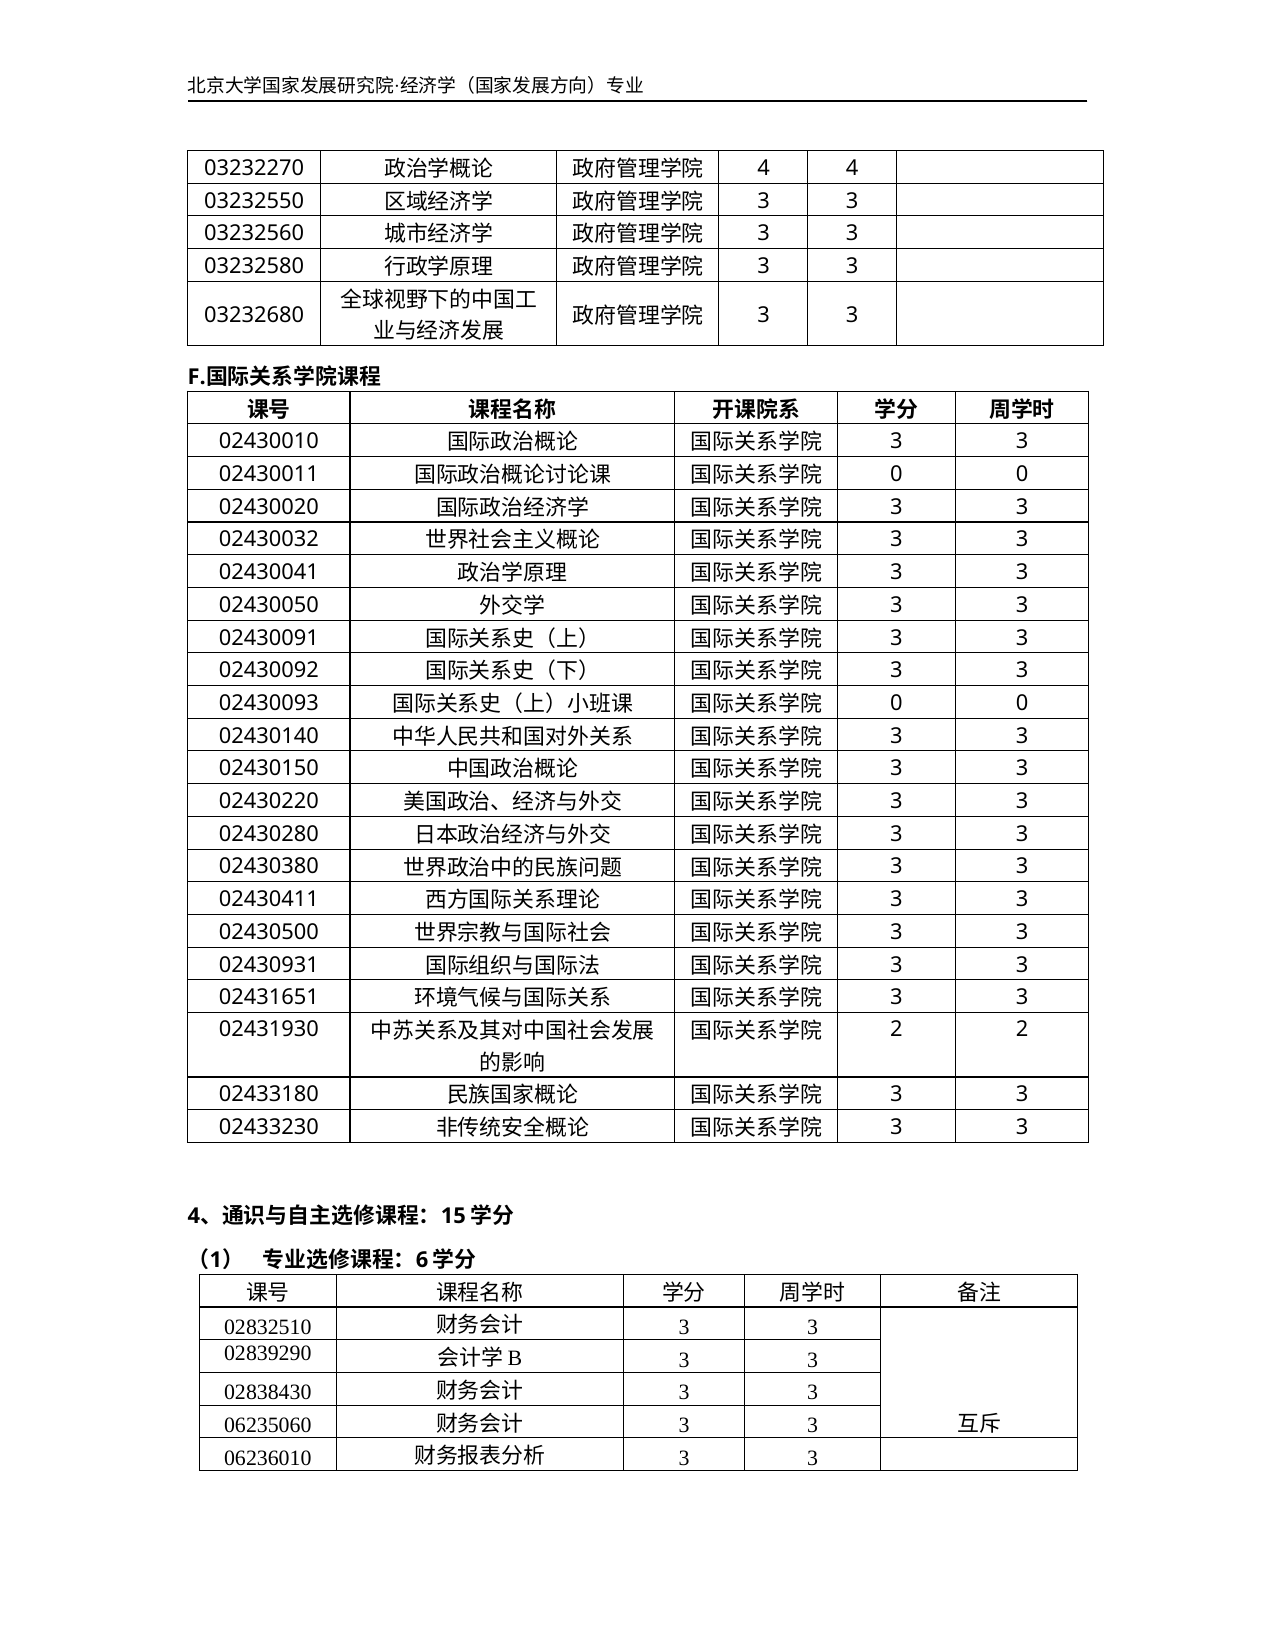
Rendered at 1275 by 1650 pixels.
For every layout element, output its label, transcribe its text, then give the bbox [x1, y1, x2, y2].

table_cell 区域经济学 [321, 184, 556, 215]
table_cell 国际组织与国际法 [351, 948, 674, 979]
table_cell 全球视野下的中国工业与经济发展 [321, 282, 556, 345]
table_cell 国际关系史（上） [351, 621, 674, 652]
table_cell 3 [745, 1438, 880, 1470]
table_cell 非传统安全概论 [351, 1110, 674, 1142]
table_cell 3 [956, 784, 1088, 816]
table_cell 02433180 [188, 1078, 349, 1109]
table_cell 3 [838, 555, 955, 587]
table_cell 3 [956, 523, 1088, 554]
table_cell 互斥 [881, 1308, 1077, 1437]
table_cell 03232560 [188, 216, 320, 248]
table_cell 03232270 [188, 151, 320, 183]
table_cell 02430032 [188, 523, 349, 554]
table_cell 3 [838, 915, 955, 947]
table_cell 3 [745, 1373, 880, 1404]
table_cell 世界社会主义概论 [351, 523, 674, 554]
table_cell 02430140 [188, 719, 349, 750]
table_cell 0 [956, 686, 1088, 718]
table_cell 日本政治经济与外交 [351, 817, 674, 848]
table_cell 3 [808, 184, 896, 215]
table_cell 3 [956, 882, 1088, 914]
table_cell [897, 151, 1103, 183]
table_cell 3 [624, 1308, 744, 1339]
table_cell 3 [956, 751, 1088, 783]
table_cell 国际关系学院 [675, 555, 837, 587]
table_cell 环境气候与国际关系 [351, 980, 674, 1012]
table_cell 3 [956, 850, 1088, 881]
table_header 课号 [188, 392, 349, 423]
table_header 学分 [838, 392, 955, 423]
table_cell 03232680 [188, 282, 320, 345]
table_cell 02430091 [188, 621, 349, 652]
table_cell 3 [838, 719, 955, 750]
table_cell 03232550 [188, 184, 320, 215]
table_cell 0 [838, 457, 955, 489]
table_cell 02430041 [188, 555, 349, 587]
table_cell 国际关系学院 [675, 882, 837, 914]
table_cell 3 [838, 1078, 955, 1109]
table_cell 4 [719, 151, 807, 183]
table_cell 中苏关系及其对中国社会发展的影响 [351, 1013, 674, 1076]
table_cell 国际关系学院 [675, 1078, 837, 1109]
table_cell 3 [838, 653, 955, 685]
table_cell 02430050 [188, 588, 349, 619]
table_cell 4 [808, 151, 896, 183]
table_cell 02430220 [188, 784, 349, 816]
table_cell 国际关系学院 [675, 1110, 837, 1142]
table_header 课程名称 [351, 392, 674, 423]
table_cell 3 [956, 948, 1088, 979]
table_cell 02430380 [188, 850, 349, 881]
table_cell 国际政治概论 [351, 424, 674, 456]
table_cell 国际关系学院 [675, 915, 837, 947]
table_cell 3 [838, 980, 955, 1012]
table_cell 3 [838, 1110, 955, 1142]
table_cell 3 [956, 719, 1088, 750]
table_cell 3 [956, 915, 1088, 947]
table_cell 3 [745, 1340, 880, 1372]
table_cell 3 [956, 490, 1088, 521]
table_cell 2 [838, 1013, 955, 1076]
table_header 课号 [200, 1275, 336, 1306]
table_cell 政府管理学院 [557, 151, 718, 183]
table_header 备注 [881, 1275, 1077, 1306]
table_cell 0 [956, 457, 1088, 489]
table_cell 3 [719, 249, 807, 281]
table_cell 02430010 [188, 424, 349, 456]
table_cell 世界政治中的民族问题 [351, 850, 674, 881]
table_cell 3 [838, 882, 955, 914]
table_cell 财务会计 [337, 1373, 623, 1404]
text 4、通识与自主选修课程：15学分 [187, 1198, 1087, 1229]
table_cell 3 [808, 249, 896, 281]
table_cell 财务会计 [337, 1308, 623, 1339]
table_cell 02430011 [188, 457, 349, 489]
table_cell 3 [838, 751, 955, 783]
table_cell 3 [719, 282, 807, 345]
table_cell 3 [838, 424, 955, 456]
table_cell 国际关系学院 [675, 784, 837, 816]
table_cell 城市经济学 [321, 216, 556, 248]
table_cell 国际政治经济学 [351, 490, 674, 521]
table_cell 02430093 [188, 686, 349, 718]
table_cell 国际关系史（下） [351, 653, 674, 685]
table_cell 政治学概论 [321, 151, 556, 183]
table_cell 02838430 [200, 1373, 336, 1404]
table_cell 3 [956, 1110, 1088, 1142]
table_cell 政府管理学院 [557, 184, 718, 215]
table_cell 国际关系学院 [675, 850, 837, 881]
table_cell 3 [624, 1340, 744, 1372]
table_cell 国际关系学院 [675, 817, 837, 848]
table_cell 国际关系学院 [675, 523, 837, 554]
table_cell 03232580 [188, 249, 320, 281]
table_cell 政府管理学院 [557, 282, 718, 345]
table_cell 3 [838, 588, 955, 619]
table_cell 3 [719, 184, 807, 215]
table_cell 02431651 [188, 980, 349, 1012]
table_cell [897, 184, 1103, 215]
table_cell 02433230 [188, 1110, 349, 1142]
table_cell 02832510 [200, 1308, 336, 1339]
table_cell 02430500 [188, 915, 349, 947]
table_cell 西方国际关系理论 [351, 882, 674, 914]
table_cell 3 [624, 1406, 744, 1437]
table_cell 3 [838, 784, 955, 816]
table_cell 政府管理学院 [557, 216, 718, 248]
table_cell 政府管理学院 [557, 249, 718, 281]
table_cell 3 [745, 1308, 880, 1339]
table_cell 中华人民共和国对外关系 [351, 719, 674, 750]
table_cell 国际关系学院 [675, 948, 837, 979]
table_cell 国际关系学院 [675, 653, 837, 685]
table_cell 会计学B [337, 1340, 623, 1372]
table_cell 3 [624, 1373, 744, 1404]
table_cell 民族国家概论 [351, 1078, 674, 1109]
table_cell 3 [624, 1438, 744, 1470]
table_cell 2 [956, 1013, 1088, 1076]
table_cell 国际关系学院 [675, 424, 837, 456]
table_cell 国际关系学院 [675, 588, 837, 619]
list 专业选修课程：6学分 [187, 1242, 1087, 1274]
table_cell 3 [838, 621, 955, 652]
table_cell [897, 216, 1103, 248]
table_cell 3 [956, 555, 1088, 587]
table_cell 国际关系学院 [675, 980, 837, 1012]
table_cell 世界宗教与国际社会 [351, 915, 674, 947]
table_cell 02431930 [188, 1013, 349, 1076]
table_cell 国际关系学院 [675, 1013, 837, 1076]
table_cell 3 [956, 588, 1088, 619]
table_cell 02430150 [188, 751, 349, 783]
table_cell 国际关系学院 [675, 751, 837, 783]
table_header 周学时 [956, 392, 1088, 423]
table_cell 国际关系学院 [675, 457, 837, 489]
table_cell 02430411 [188, 882, 349, 914]
table_cell 美国政治、经济与外交 [351, 784, 674, 816]
table_cell [897, 249, 1103, 281]
table_cell 02430020 [188, 490, 349, 521]
table_cell 政治学原理 [351, 555, 674, 587]
table_cell 3 [956, 653, 1088, 685]
table_cell 国际关系学院 [675, 719, 837, 750]
table_cell 外交学 [351, 588, 674, 619]
table_cell 3 [838, 948, 955, 979]
table_cell 02430931 [188, 948, 349, 979]
text F.国际关系学院课程 [187, 359, 1087, 391]
table_cell 3 [808, 216, 896, 248]
table_cell 02430280 [188, 817, 349, 848]
table_cell 3 [838, 850, 955, 881]
table_header 周学时 [745, 1275, 880, 1306]
table_cell 3 [956, 980, 1088, 1012]
table_cell 行政学原理 [321, 249, 556, 281]
table_cell 0 [838, 686, 955, 718]
table_cell 3 [838, 523, 955, 554]
table_cell 3 [808, 282, 896, 345]
table_cell [897, 282, 1103, 345]
table_cell 3 [956, 424, 1088, 456]
table_cell 财务会计 [337, 1406, 623, 1437]
table_cell [881, 1438, 1077, 1470]
table_cell 3 [956, 817, 1088, 848]
table_cell 3 [745, 1406, 880, 1437]
table_header 学分 [624, 1275, 744, 1306]
table_cell 02839290 [200, 1340, 336, 1372]
table_cell 02430092 [188, 653, 349, 685]
table_cell 中国政治概论 [351, 751, 674, 783]
table_cell 06235060 [200, 1406, 336, 1437]
table_cell 国际关系学院 [675, 490, 837, 521]
table_cell 3 [838, 490, 955, 521]
table_cell 国际关系史（上）小班课 [351, 686, 674, 718]
table_cell 3 [956, 621, 1088, 652]
table_cell 国际政治概论讨论课 [351, 457, 674, 489]
table_cell 06236010 [200, 1438, 336, 1470]
table_cell 3 [719, 216, 807, 248]
table_cell 国际关系学院 [675, 686, 837, 718]
table_header 开课院系 [675, 392, 837, 423]
table_cell 3 [838, 817, 955, 848]
table_header 课程名称 [337, 1275, 623, 1306]
table_cell 3 [956, 1078, 1088, 1109]
table_cell 国际关系学院 [675, 621, 837, 652]
table_cell 财务报表分析 [337, 1438, 623, 1470]
